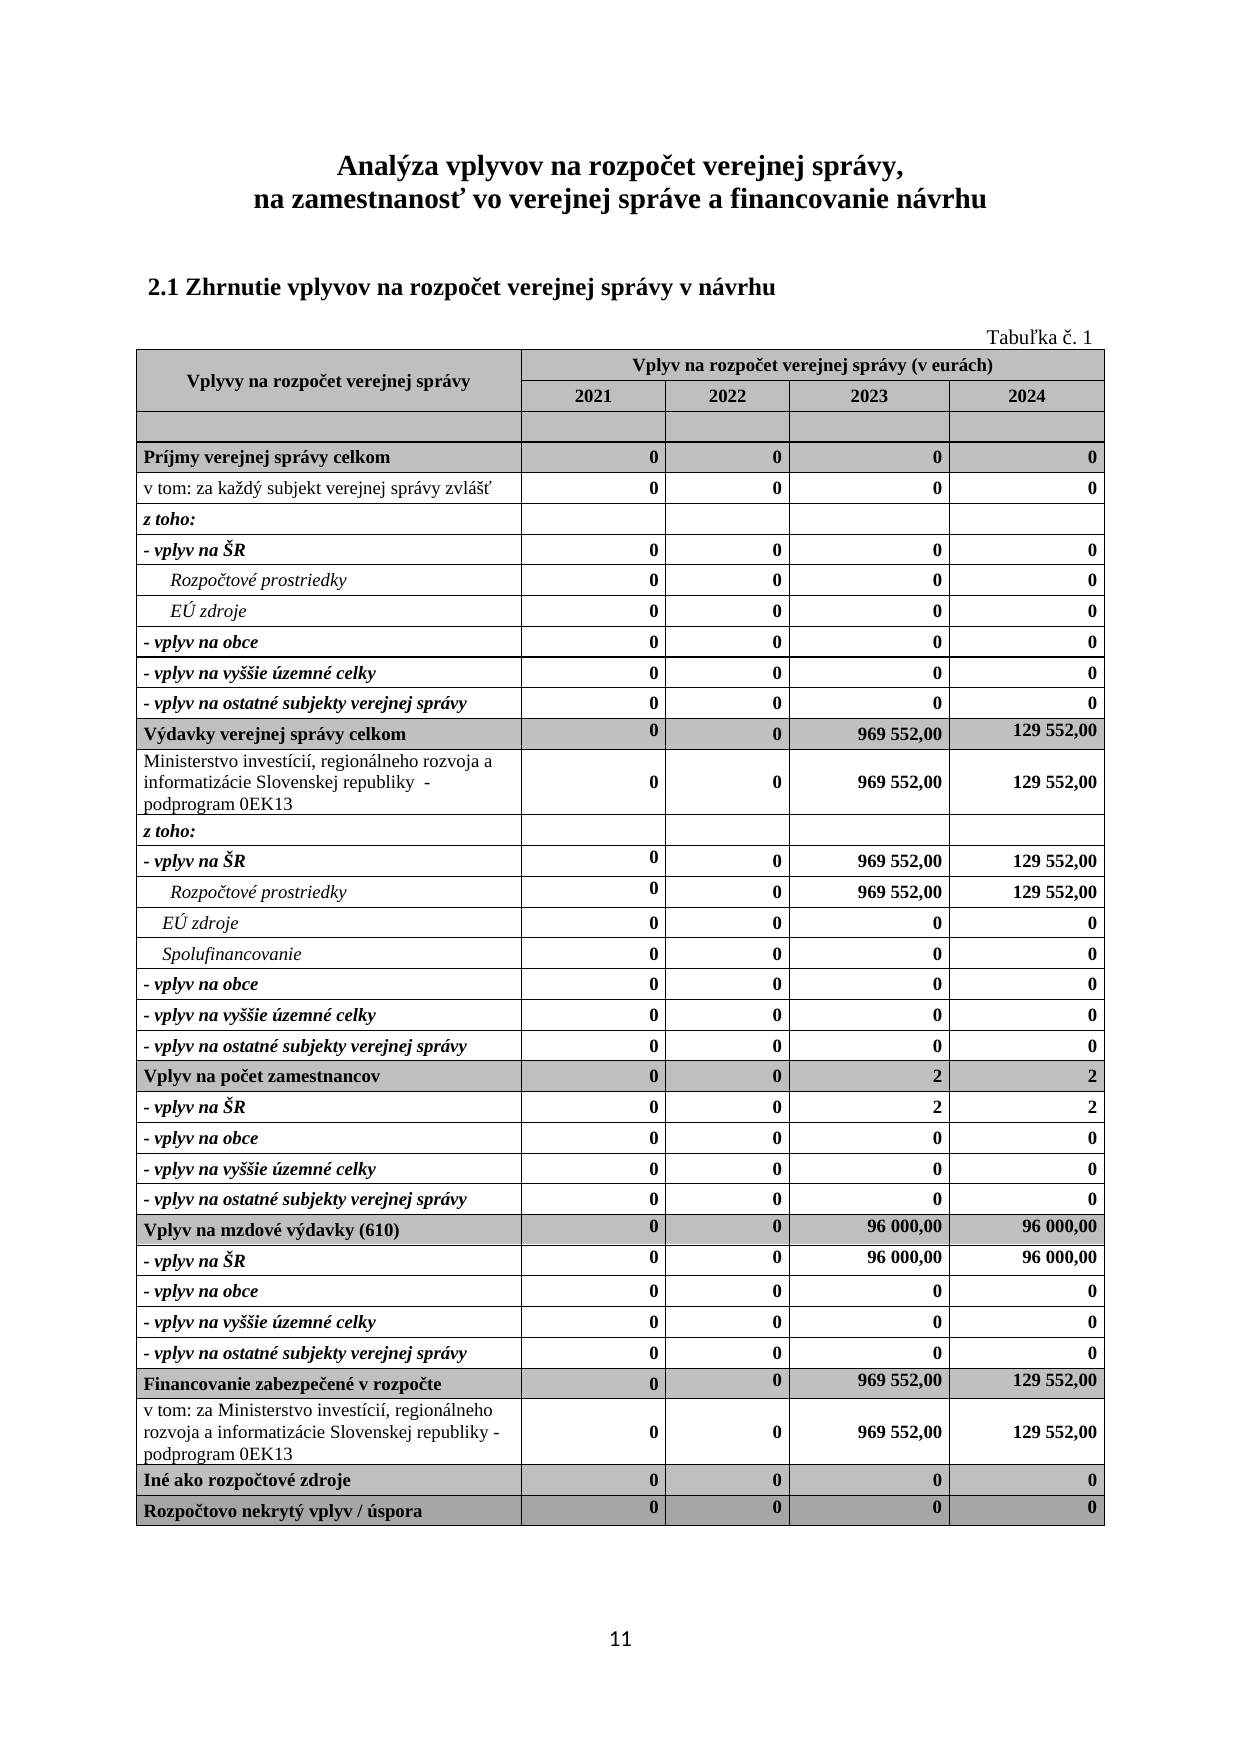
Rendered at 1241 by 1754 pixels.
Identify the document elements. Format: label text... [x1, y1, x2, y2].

table_cell 0 [666, 443, 789, 472]
table_cell [790, 815, 949, 845]
table_cell 0 [950, 938, 1104, 968]
table_cell 0 [522, 473, 665, 503]
table_cell 0 [522, 596, 665, 626]
table_cell 0 [790, 535, 949, 564]
table_cell 0 [522, 1496, 665, 1525]
table_cell 0 [522, 1399, 665, 1464]
table_cell 0 [950, 1496, 1104, 1525]
table_cell Rozpočtové prostriedky [137, 565, 521, 595]
table_cell 0 [522, 1369, 665, 1398]
table_cell [950, 815, 1104, 845]
table_cell 0 [666, 596, 789, 626]
table_cell 0 [522, 719, 665, 749]
table_cell 2023 [790, 381, 949, 411]
table_cell 0 [522, 1338, 665, 1367]
table_cell 2 [790, 1092, 949, 1122]
table_cell 0 [666, 750, 789, 814]
table_cell 0 [522, 658, 665, 687]
table_cell z toho: [137, 815, 521, 845]
table_cell 0 [950, 908, 1104, 937]
table_cell 0 [666, 1000, 789, 1029]
table_cell 0 [666, 1061, 789, 1091]
table_cell 0 [790, 1465, 949, 1495]
table_cell 0 [666, 1092, 789, 1122]
table_cell 969 552,00 [790, 877, 949, 907]
text Analýza vplyvov na rozpočet verejnej správy, [148, 148, 1092, 181]
table_cell 0 [666, 565, 789, 595]
table_cell 0 [950, 1031, 1104, 1060]
table_cell v tom: za každý subjekt verejnej správy zvlášť [137, 473, 521, 503]
table_cell - vplyv na vyššie územné celky [137, 658, 521, 687]
table_cell Vplyv na počet zamestnancov [137, 1061, 521, 1091]
table_cell Ministerstvo investícií, regionálneho rozvoja a informatizácie Slovenskej republiky - podprogram 0EK13 [137, 750, 521, 814]
table_cell 0 [522, 908, 665, 937]
table_cell 0 [666, 1031, 789, 1060]
table_header Vplyvy na rozpočet verejnej správy [137, 350, 521, 411]
table_cell 0 [522, 877, 665, 907]
table_cell 0 [522, 535, 665, 564]
table_cell 96 000,00 [790, 1246, 949, 1275]
table_cell - vplyv na vyššie územné celky [137, 1307, 521, 1337]
table_cell 969 552,00 [790, 750, 949, 814]
table_cell [790, 412, 949, 441]
table_cell 0 [522, 1154, 665, 1183]
text 2.1 Zhrnutie vplyvov na rozpočet verejnej správy v návrhu [148, 272, 1092, 301]
table_cell Rozpočtové prostriedky [137, 877, 521, 907]
table_cell [666, 815, 789, 845]
table_cell [950, 504, 1104, 533]
table_cell Vplyv na mzdové výdavky (610) [137, 1215, 521, 1244]
table_cell 2 [950, 1061, 1104, 1091]
table_cell 0 [666, 1184, 789, 1214]
table_cell 0 [522, 565, 665, 595]
table_cell 129 552,00 [950, 877, 1104, 907]
table_cell 2021 [522, 381, 665, 411]
table_cell 0 [522, 443, 665, 472]
table_cell 0 [666, 846, 789, 876]
table_cell 0 [790, 1184, 949, 1214]
table_cell - vplyv na obce [137, 1123, 521, 1152]
table_cell 0 [522, 1215, 665, 1244]
table_cell - vplyv na ŠR [137, 1092, 521, 1122]
table_cell 0 [666, 938, 789, 968]
table_cell 0 [790, 596, 949, 626]
table_cell 0 [950, 1307, 1104, 1337]
table_cell 0 [666, 1465, 789, 1495]
table_cell [522, 504, 665, 533]
table_cell 969 552,00 [790, 719, 949, 749]
table_cell 0 [666, 1307, 789, 1337]
table_cell 0 [790, 1496, 949, 1525]
table_cell 0 [666, 688, 789, 718]
table_cell 0 [666, 1399, 789, 1464]
table_cell 0 [790, 658, 949, 687]
table_cell - vplyv na ŠR [137, 846, 521, 876]
table_cell 0 [790, 443, 949, 472]
table_cell 0 [950, 443, 1104, 472]
table_cell 0 [522, 1031, 665, 1060]
table_cell Výdavky verejnej správy celkom [137, 719, 521, 749]
table_cell 0 [666, 1276, 789, 1306]
table_cell 0 [666, 535, 789, 564]
table_cell 0 [522, 750, 665, 814]
table_cell 0 [666, 627, 789, 656]
table_cell 0 [950, 658, 1104, 687]
table_cell 0 [666, 1215, 789, 1244]
text Tabuľka č. 1 [148, 325, 1092, 349]
table_cell - vplyv na ostatné subjekty verejnej správy [137, 1338, 521, 1367]
table_cell 0 [522, 1465, 665, 1495]
table_cell 0 [790, 1338, 949, 1367]
table_cell - vplyv na ostatné subjekty verejnej správy [137, 688, 521, 718]
text na zamestnanosť vo verejnej správe a financovanie návrhu [148, 181, 1092, 215]
table_cell 129 552,00 [950, 1369, 1104, 1398]
table_cell 96 000,00 [950, 1215, 1104, 1244]
table_cell 0 [790, 473, 949, 503]
table_cell 96 000,00 [790, 1215, 949, 1244]
table_cell 0 [790, 1123, 949, 1152]
table_cell Iné ako rozpočtové zdroje [137, 1465, 521, 1495]
table_cell 0 [790, 908, 949, 937]
table_cell 129 552,00 [950, 719, 1104, 749]
table_cell - vplyv na ostatné subjekty verejnej správy [137, 1184, 521, 1214]
table_cell 969 552,00 [790, 846, 949, 876]
table_cell [790, 504, 949, 533]
table_cell 0 [790, 688, 949, 718]
table_cell 2 [790, 1061, 949, 1091]
table_cell 0 [790, 969, 949, 999]
table_cell 969 552,00 [790, 1399, 949, 1464]
table_cell [666, 412, 789, 441]
table_cell - vplyv na obce [137, 1276, 521, 1306]
table_cell 0 [522, 688, 665, 718]
table_cell 2024 [950, 381, 1104, 411]
table_cell Financovanie zabezpečené v rozpočte [137, 1369, 521, 1398]
table_cell 2 [950, 1092, 1104, 1122]
table_cell v tom: za Ministerstvo investícií, regionálneho rozvoja a informatizácie Slovenskej republiky - podprogram 0EK13 [137, 1399, 521, 1464]
table_cell 0 [522, 1000, 665, 1029]
table_cell 0 [790, 565, 949, 595]
table_cell - vplyv na vyššie územné celky [137, 1000, 521, 1029]
table_cell EÚ zdroje [137, 596, 521, 626]
table_cell 0 [950, 1184, 1104, 1214]
table_cell [950, 412, 1104, 441]
table_cell 0 [950, 1154, 1104, 1183]
table_cell 0 [950, 688, 1104, 718]
table_cell 0 [666, 1496, 789, 1525]
table_cell 96 000,00 [950, 1246, 1104, 1275]
table_cell 2022 [666, 381, 789, 411]
table_cell 0 [522, 627, 665, 656]
table_cell 129 552,00 [950, 1399, 1104, 1464]
table_cell 0 [666, 969, 789, 999]
table_cell 0 [950, 535, 1104, 564]
table_cell 129 552,00 [950, 750, 1104, 814]
table_cell 0 [522, 1123, 665, 1152]
table_cell 0 [790, 1000, 949, 1029]
table_cell 0 [666, 877, 789, 907]
table_cell [522, 412, 665, 441]
table_header Vplyv na rozpočet verejnej správy (v eurách) [522, 350, 1104, 380]
table_cell 0 [666, 719, 789, 749]
table_cell - vplyv na ŠR [137, 535, 521, 564]
table_cell 0 [522, 938, 665, 968]
table_cell 0 [666, 1123, 789, 1152]
table_cell 0 [950, 596, 1104, 626]
table_cell 0 [950, 969, 1104, 999]
table_cell 0 [790, 1031, 949, 1060]
table_cell 0 [950, 1465, 1104, 1495]
table_cell 0 [666, 658, 789, 687]
table_cell 0 [790, 627, 949, 656]
table_cell 0 [666, 1338, 789, 1367]
table_cell 129 552,00 [950, 846, 1104, 876]
table_cell 0 [950, 1000, 1104, 1029]
table_cell 0 [522, 969, 665, 999]
table_cell [137, 412, 521, 441]
table_cell 0 [666, 473, 789, 503]
table_cell Rozpočtovo nekrytý vplyv / úspora [137, 1496, 521, 1525]
table_cell 0 [950, 473, 1104, 503]
table_cell 0 [790, 1276, 949, 1306]
table_cell 0 [790, 938, 949, 968]
table_cell 0 [522, 1092, 665, 1122]
table_cell - vplyv na obce [137, 969, 521, 999]
table_cell 0 [950, 565, 1104, 595]
table_cell 0 [522, 1184, 665, 1214]
table_cell 0 [522, 1276, 665, 1306]
table_cell 0 [522, 1246, 665, 1275]
table_cell 0 [950, 1123, 1104, 1152]
table_cell 0 [522, 846, 665, 876]
table_cell 0 [522, 1307, 665, 1337]
table_cell [666, 504, 789, 533]
table_cell 0 [950, 1338, 1104, 1367]
table_cell [522, 815, 665, 845]
table_cell 0 [522, 1061, 665, 1091]
table_cell 0 [666, 1154, 789, 1183]
table_cell 0 [790, 1154, 949, 1183]
table_cell 0 [666, 1369, 789, 1398]
table_cell 0 [790, 1307, 949, 1337]
table_cell Spolufinancovanie [137, 938, 521, 968]
table_cell - vplyv na vyššie územné celky [137, 1154, 521, 1183]
table_cell z toho: [137, 504, 521, 533]
table_cell EÚ zdroje [137, 908, 521, 937]
table_cell - vplyv na obce [137, 627, 521, 656]
table_cell Príjmy verejnej správy celkom [137, 443, 521, 472]
table_cell - vplyv na ŠR [137, 1246, 521, 1275]
table_cell 0 [666, 1246, 789, 1275]
table_cell 0 [950, 627, 1104, 656]
table_cell 0 [666, 908, 789, 937]
table_cell - vplyv na ostatné subjekty verejnej správy [137, 1031, 521, 1060]
table_cell 969 552,00 [790, 1369, 949, 1398]
table_cell 0 [950, 1276, 1104, 1306]
